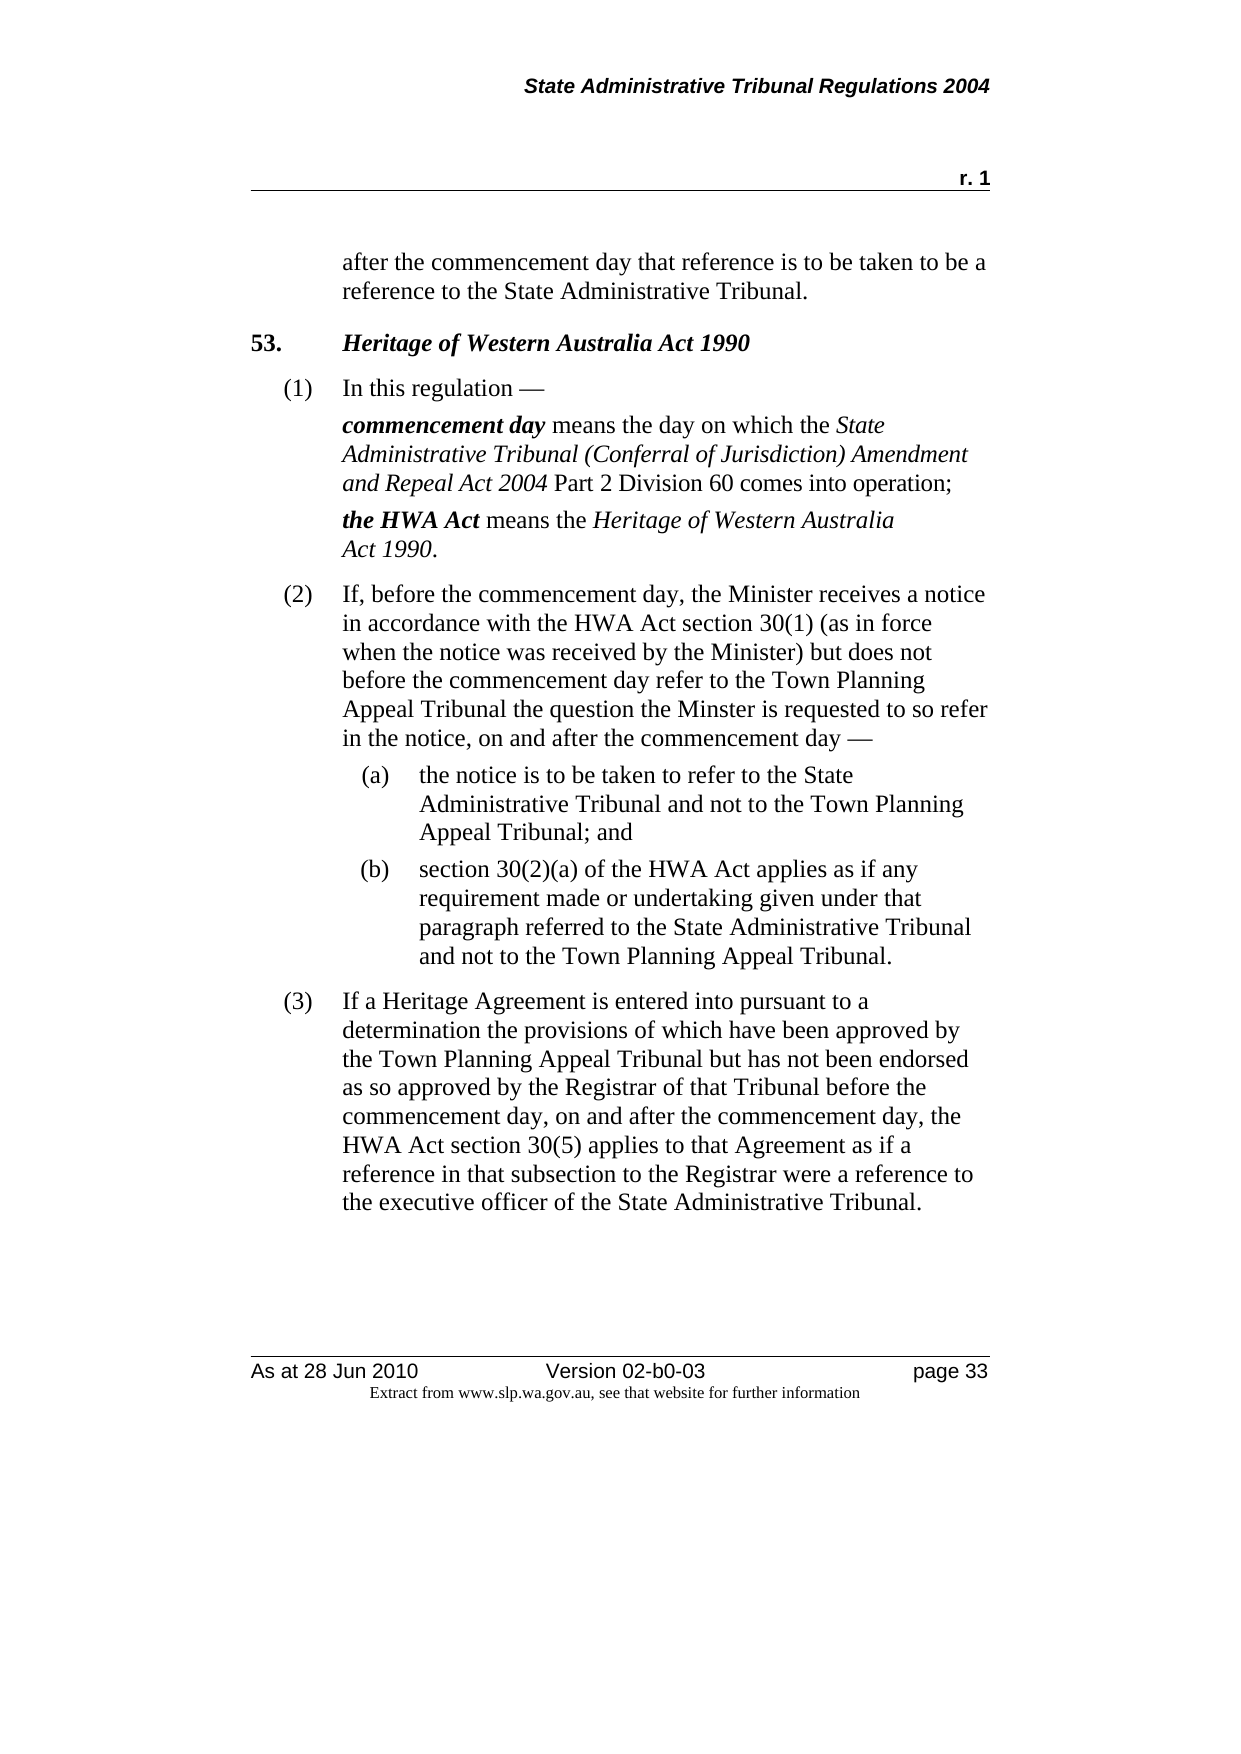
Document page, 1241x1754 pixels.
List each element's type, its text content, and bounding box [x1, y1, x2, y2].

text (2) If, before the commencement day, the Minister receives a notice in accordance with the HWA Act section 30(1) (as in force when the notice was received by the Minister) but does not before the commencement day refer to the Town Planning Appeal Tribunal the question the Minster is requested to so refer in the notice, on and after the commencement day — [251, 579, 990, 752]
text (3) If a Heritage Agreement is entered into pursuant to a determination the provisions of which have been approved by the Town Planning Appeal Tribunal but has not been endorsed as so approved by the Registrar of that Tribunal before the commencement day, on and after the commencement day, the HWA Act section 30(5) applies to that Agreement as if a reference in that subsection to the Registrar were a reference to the executive officer of the State Administrative Tribunal. [251, 986, 990, 1216]
text commencement day means the day on which the State Administrative Tribunal (Conferral of Jurisdiction) Amendment and Repeal Act 2004 Part 2 Division 60 comes into operation; [251, 410, 990, 497]
text (b) section 30(2)(a) of the HWA Act applies as if any requirement made or undertaking given under that paragraph referred to the State Administrative Tribunal and not to the Town Planning Appeal Tribunal. [251, 854, 990, 969]
text (a) the notice is to be taken to refer to the State Administrative Tribunal and not to the Town Planning Appeal Tribunal; and [251, 760, 990, 846]
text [251, 247, 990, 305]
subtitle 53. Heritage of Western Australia Act 1990 [251, 328, 990, 357]
text the HWA Act means the Heritage of Western Australia Act 1990. [251, 505, 990, 562]
text (1) In this regulation — [251, 373, 990, 402]
